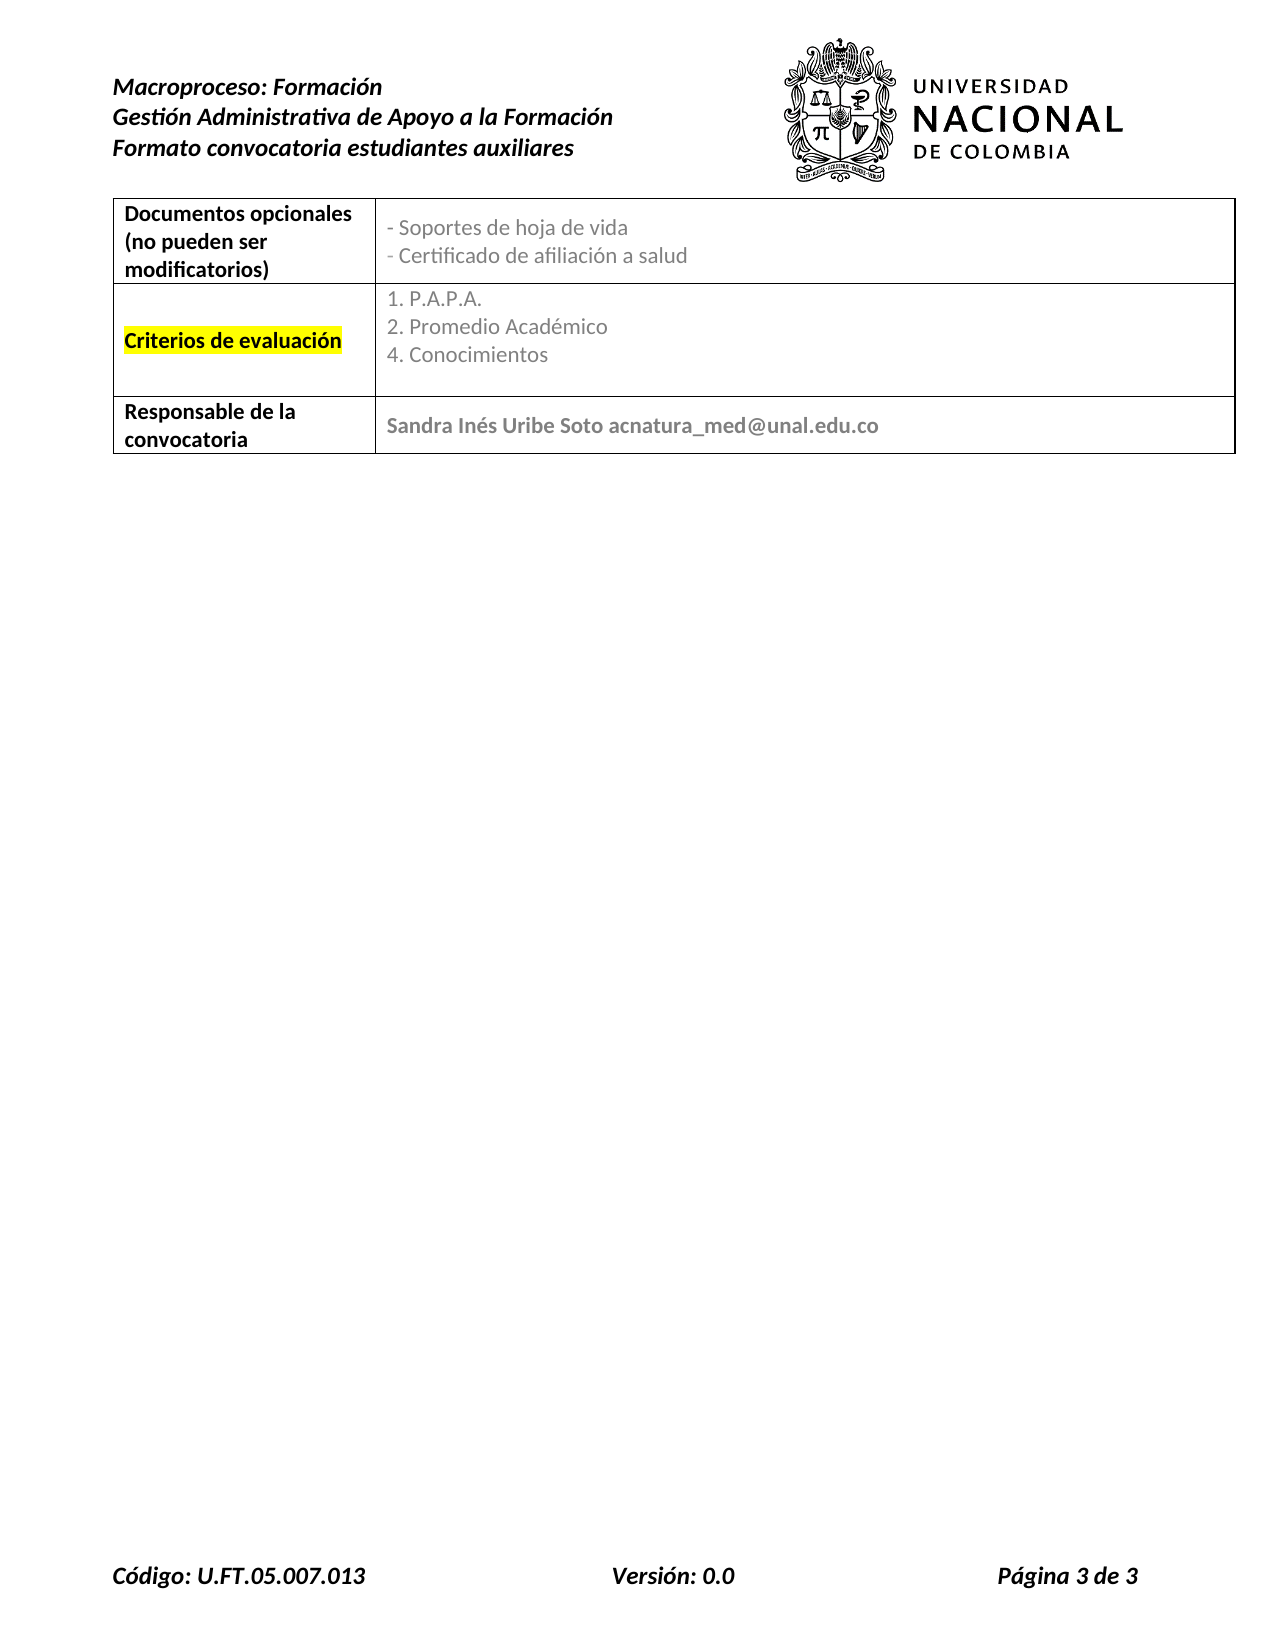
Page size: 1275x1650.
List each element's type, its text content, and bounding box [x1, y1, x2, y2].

table_cell Sandra Inés Uribe Soto acnatura_med@unal.edu.co [376, 397, 1234, 453]
picture [748, 2, 1158, 198]
table_cell Responsable de la convocatoria [114, 397, 375, 453]
table_cell Documentos opcionales (no pueden ser modificatorios) [114, 199, 375, 283]
table_cell - Soportes de hoja de vida - Certificado de afiliación a salud [376, 199, 1234, 283]
table_cell Criterios de evaluación [114, 284, 375, 396]
table_cell 1. P.A.P.A. 2. Promedio Académico 4. Conocimientos [376, 284, 1234, 396]
